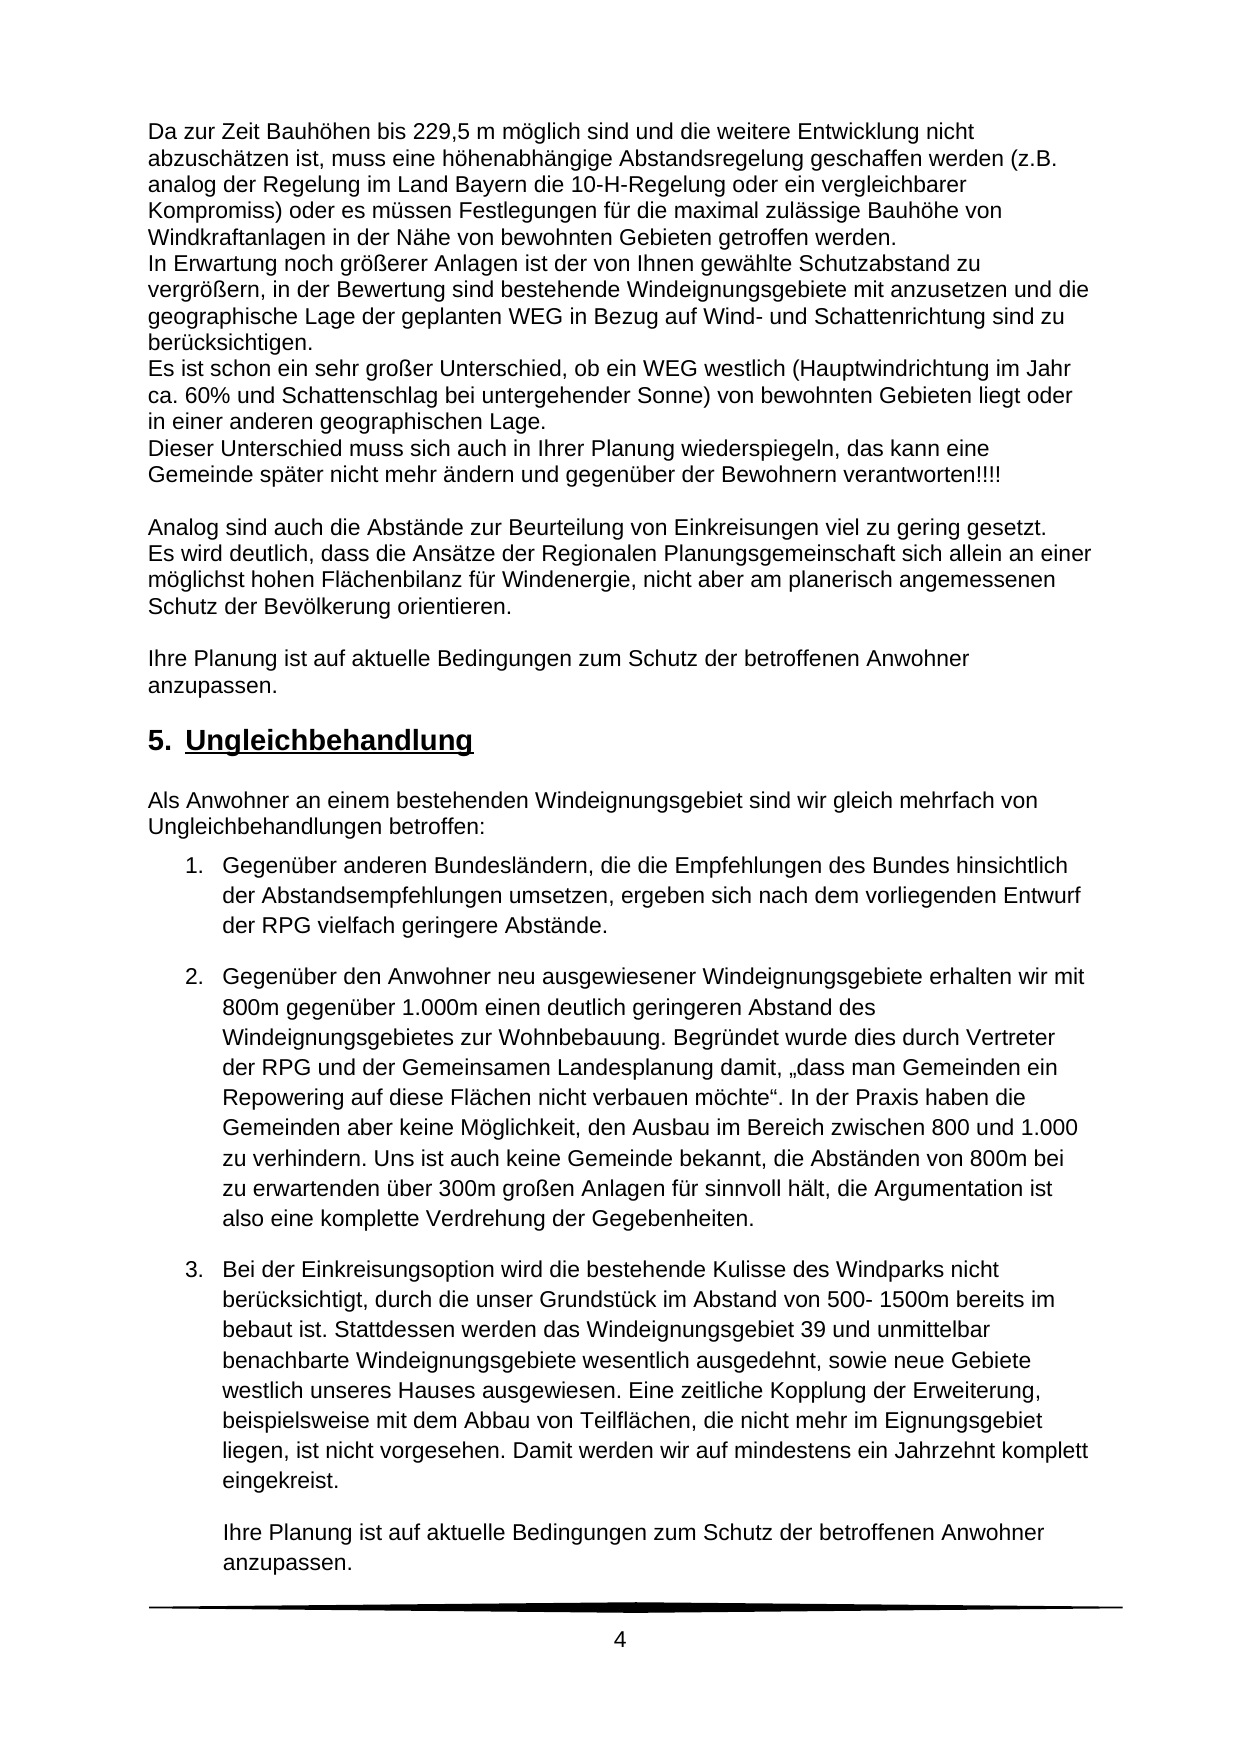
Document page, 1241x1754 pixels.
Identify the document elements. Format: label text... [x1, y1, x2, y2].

text Es ist schon ein sehr großer Unterschied, ob ein WEG westlich (Hauptwindrichtung im Jahr ca. 60% und Schattenschlag bei untergehender Sonne) von bewohnten Gebieten liegt oder in einer anderen geographischen Lage. [148, 355, 1093, 434]
list Ihre Planung ist auf aktuelle Bedingungen zum Schutz der betroffenen Anwohner anzupassen. [223, 1518, 1093, 1575]
list Gegenüber den Anwohner neu ausgewiesener Windeignungsgebiete erhalten wir mit 800m gegenüber 1.000m einen deutlich geringeren Abstand des Windeignungsgebietes zur Wohnbebauung. Begründet wurde dies durch Vertreter der RPG und der Gemeinsamen Landesplanung damit, „dass man Gemeinden ein Repowering auf diese Flächen nicht verbauen möchte“. In der Praxis haben die Gemeinden aber keine Möglichkeit, den Ausbau im Bereich zwischen 800 und 1.000 zu verhindern. Uns ist auch keine Gemeinde bekannt, die Abständen von 800m bei zu erwartenden über 300m großen Anlagen für sinnvoll hält, die Argumentation ist also eine komplette Verdrehung der Gegebenheiten. [185, 963, 1093, 1231]
list Gegenüber anderen Bundesländern, die die Empfehlungen des Bundes hinsichtlich der Abstandsempfehlungen umsetzen, ergeben sich nach dem vorliegenden Entwurf der RPG vielfach geringere Abstände. [185, 852, 1093, 938]
text In Erwartung noch größerer Anlagen ist der von Ihnen gewählte Schutzabstand zu vergrößern, in der Bewertung sind bestehende Windeignungsgebiete mit anzusetzen und die geographische Lage der geplanten WEG in Bezug auf Wind- und Schattenrichtung sind zu berücksichtigen. [148, 250, 1093, 355]
list Bei der Einkreisungsoption wird die bestehende Kulisse des Windparks nicht berücksichtigt, durch die unser Grundstück im Abstand von 500- 1500m bereits im bebaut ist. Stattdessen werden das Windeignungsgebiet 39 und unmittelbar benachbarte Windeignungsgebiete wesentlich ausgedehnt, sowie neue Gebiete westlich unseres Hauses ausgewiesen. Eine zeitliche Kopplung der Erweiterung, beispielsweise mit dem Abbau von Teilflächen, die nicht mehr im Eignungsgebiet liegen, ist nicht vorgesehen. Damit werden wir auf mindestens ein Jahrzehnt komplett eingekreist. [185, 1256, 1093, 1494]
text Ihre Planung ist auf aktuelle Bedingungen zum Schutz der betroffenen Anwohner anzupassen. [148, 645, 1093, 698]
text Als Anwohner an einem bestehenden Windeignungsgebiet sind wir gleich mehrfach von Ungleichbehandlungen betroffen: [148, 787, 1093, 839]
text Da zur Zeit Bauhöhen bis 229,5 m möglich sind und die weitere Entwicklung nicht abzuschätzen ist, muss eine höhenabhängige Abstandsregelung geschaffen werden (z.B. analog der Regelung im Land Bayern die 10-H-Regelung oder ein vergleichbarer Kompromiss) oder es müssen Festlegungen für die maximal zulässige Bauhöhe von Windkraftanlagen in der Nähe von bewohnten Gebieten getroffen werden. [148, 118, 1093, 250]
subtitle Ungleichbehandlung [148, 723, 1093, 757]
text Es wird deutlich, dass die Ansätze der Regionalen Planungsgemeinschaft sich allein an einer möglichst hohen Flächenbilanz für Windenergie, nicht aber am planerisch angemessenen Schutz der Bevölkerung orientieren. [148, 540, 1093, 619]
text Analog sind auch die Abstände zur Beurteilung von Einkreisungen viel zu gering gesetzt. [148, 513, 1093, 540]
text Dieser Unterschied muss sich auch in Ihrer Planung wiederspiegeln, das kann eine Gemeinde später nicht mehr ändern und gegenüber der Bewohnern verantworten!!!! [148, 434, 1093, 487]
